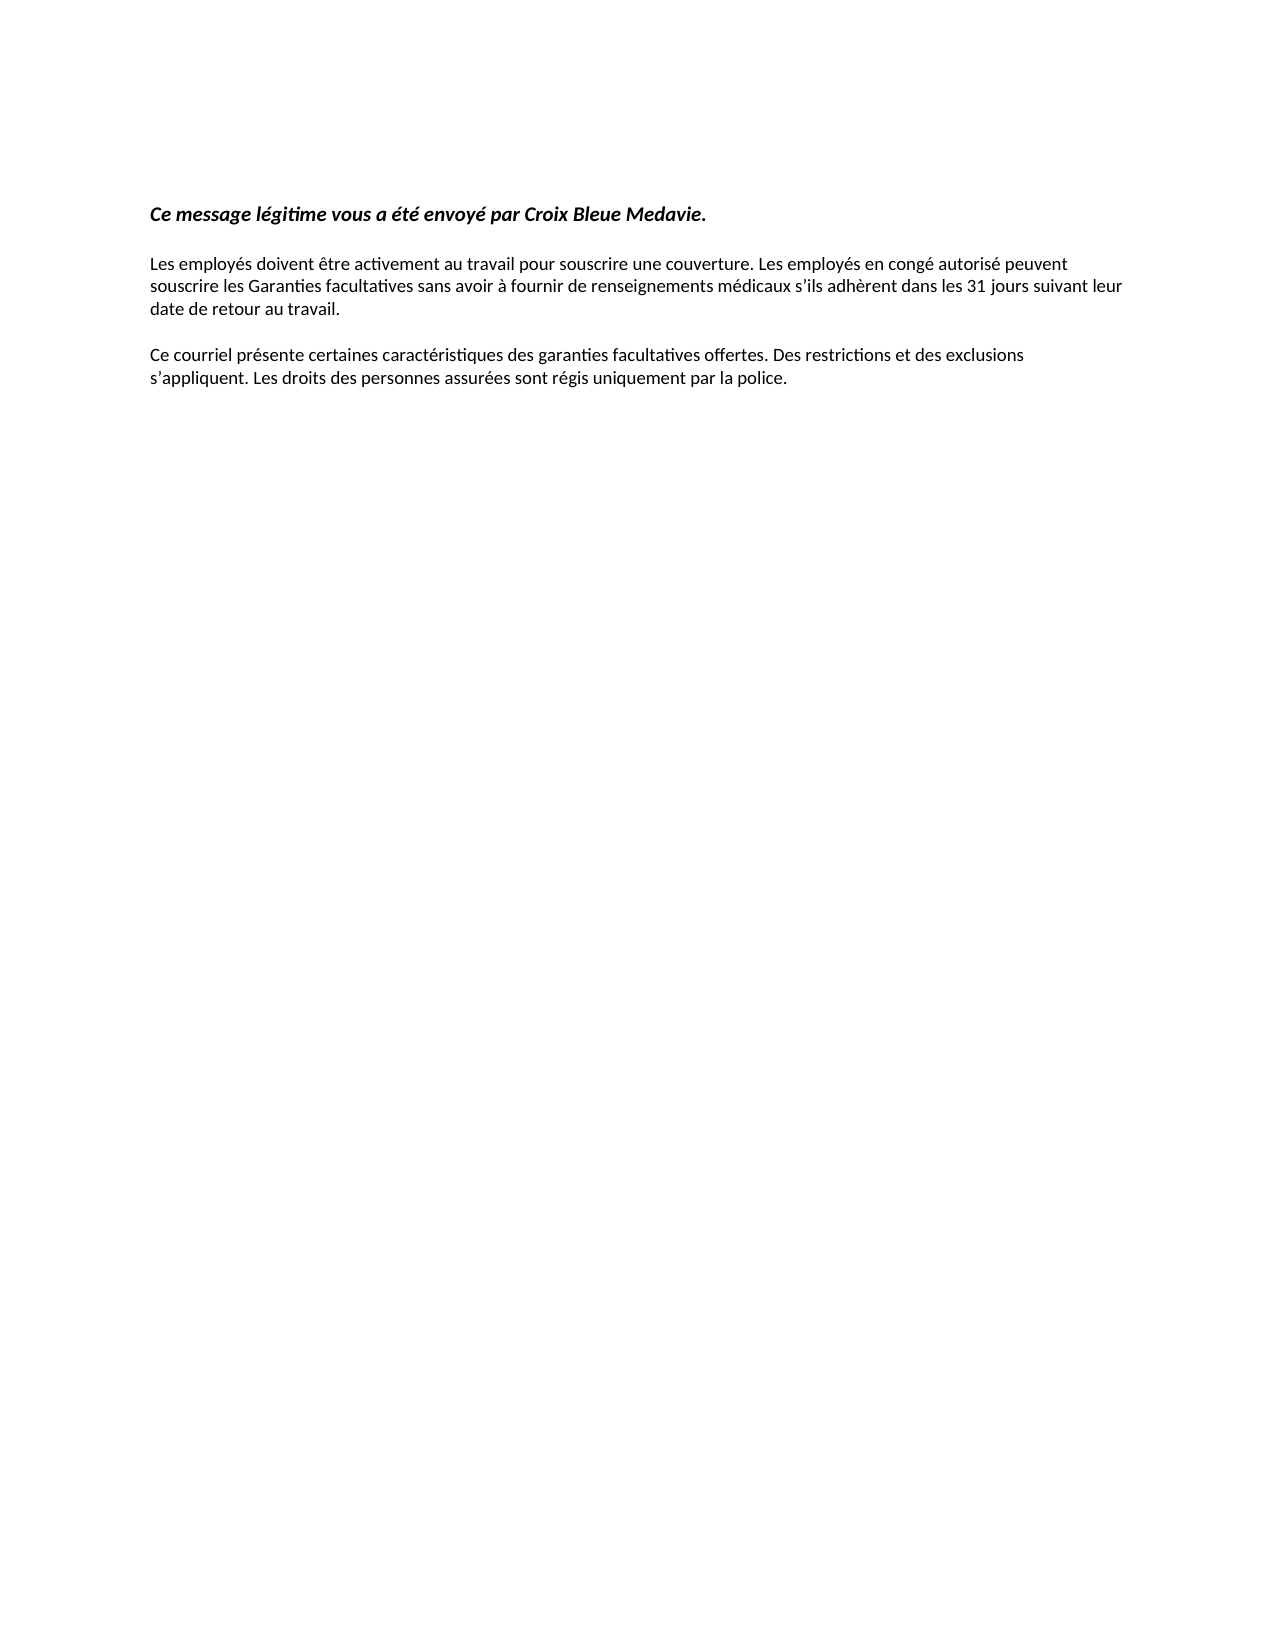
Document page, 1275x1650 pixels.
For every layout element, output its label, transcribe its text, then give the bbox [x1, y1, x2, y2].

text Ce message légitime vous a été envoyé par Croix Bleue Medavie. [150, 201, 1125, 226]
text Ce courriel présente certaines caractéristiques des garanties facultatives offertes. Des restrictions et des exclusions s’appliquent. Les droits des personnes assurées sont régis uniquement par la police. [150, 343, 1125, 389]
text Les employés doivent être activement au travail pour souscrire une couverture. Les employés en congé autorisé peuvent souscrire les Garanties facultatives sans avoir à fournir de renseignements médicaux s’ils adhèrent dans les 31 jours suivant leur date de retour au travail. [150, 252, 1125, 321]
